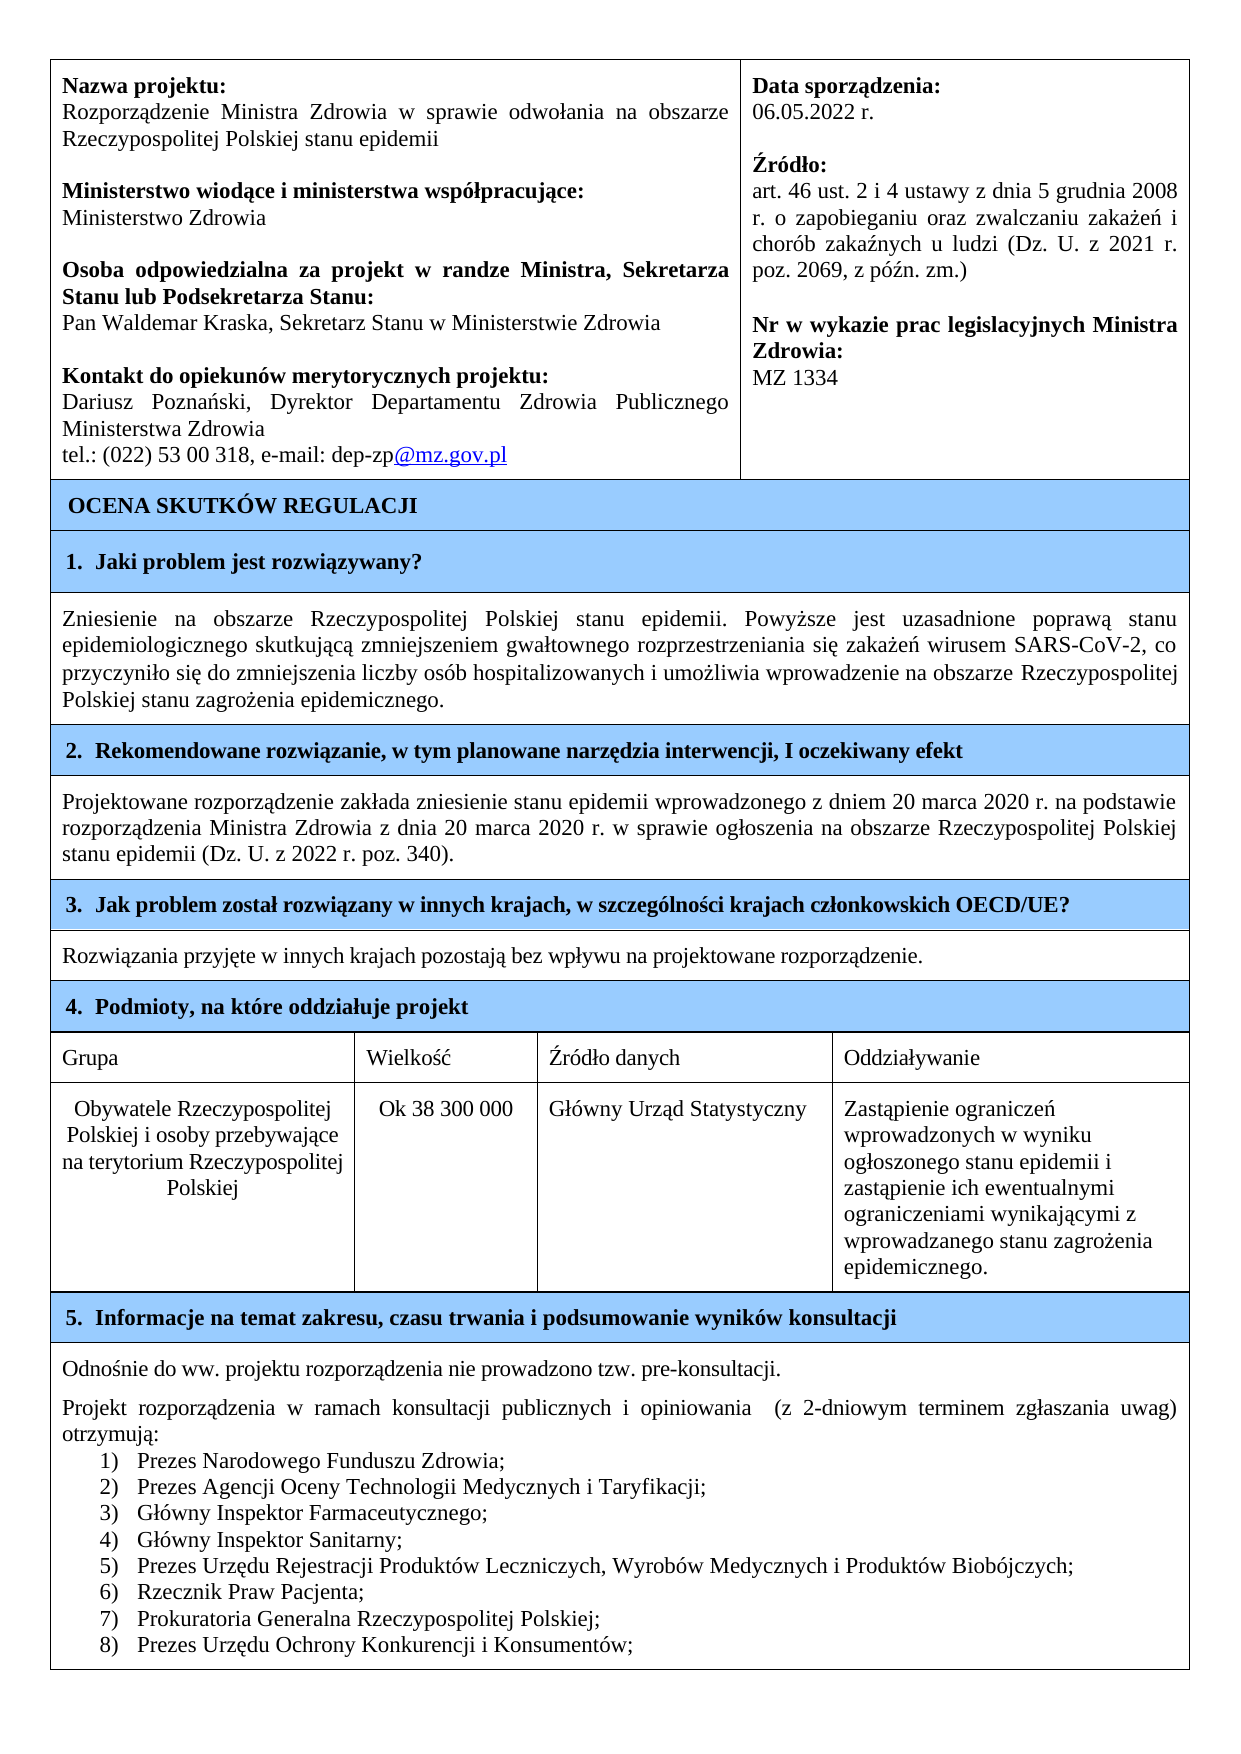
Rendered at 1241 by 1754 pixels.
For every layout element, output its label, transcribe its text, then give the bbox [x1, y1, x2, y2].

table_cell Jak problem został rozwiązany w innych krajach, w szczególności krajach członkowskich OECD/UE? [51, 880, 1189, 929]
table_cell Rekomendowane rozwiązanie, w tym planowane narzędzia interwencji, I oczekiwany efekt [51, 725, 1189, 775]
table_cell Informacje na temat zakresu, czasu trwania i podsumowanie wyników konsultacji [51, 1293, 1189, 1342]
table_cell Grupa [51, 1033, 354, 1082]
table_cell Źródło danych [538, 1033, 832, 1082]
table_cell Podmioty, na które oddziałuje projekt [51, 981, 1189, 1031]
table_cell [51, 1343, 1189, 1669]
table_header Data sporządzenia: 06.05.2022 r. Źródło: art. 46 ust. 2 i 4 ustawy z dnia 5 grudnia 2008 r. o zapobieganiu oraz zwalczaniu zakażeń i chorób zakaźnych u ludzi (Dz. U. z 2021 r. poz. 2069, z późn. zm.) Nr w wykazie prac legislacyjnych Ministra Zdrowia: MZ 1334 [741, 60, 1189, 479]
table_cell Obywatele Rzeczypospolitej Polskiej i osoby przebywające na terytorium Rzeczypospolitej Polskiej [51, 1083, 354, 1291]
table_cell OCENA SKUTKÓW REGULACJI [51, 480, 1189, 530]
table_cell Rozwiązania przyjęte w innych krajach pozostają bez wpływu na projektowane rozporządzenie. [51, 931, 1189, 980]
table_cell Ok 38 300 000 [355, 1083, 537, 1291]
table_cell Jaki problem jest rozwiązywany? [51, 531, 1189, 592]
table_cell Zniesienie na obszarze Rzeczypospolitej Polskiej stanu epidemii. Powyższe jest uzasadnione poprawą stanu epidemiologicznego skutkującą zmniejszeniem gwałtownego rozprzestrzeniania się zakażeń wirusem SARS-CoV-2, co przyczyniło się do zmniejszenia liczby osób hospitalizowanych i umożliwia wprowadzenie na obszarze Rzeczypospolitej Polskiej stanu zagrożenia epidemicznego. [51, 593, 1189, 724]
table_cell Wielkość [355, 1033, 537, 1082]
table_cell Główny Urząd Statystyczny [538, 1083, 832, 1291]
table_cell Zastąpienie ograniczeń wprowadzonych w wyniku ogłoszonego stanu epidemii i zastąpienie ich ewentualnymi ograniczeniami wynikającymi z wprowadzanego stanu zagrożenia epidemicznego. [833, 1083, 1189, 1291]
table_header Nazwa projektu: Rozporządzenie Ministra Zdrowia w sprawie odwołania na obszarze Rzeczypospolitej Polskiej stanu epidemii Ministerstwo wiodące i ministerstwa współpracujące: Ministerstwo Zdrowia Osoba odpowiedzialna za projekt w randze Ministra, Sekretarza Stanu lub Podsekretarza Stanu: Pan Waldemar Kraska, Sekretarz Stanu w Ministerstwie Zdrowia Kontakt do opiekunów merytorycznych projektu: Dariusz Poznański, Dyrektor Departamentu Zdrowia Publicznego Ministerstwa Zdrowia tel.: (022) 53 00 318, e-mail: dep-zp@mz.gov.pl [51, 60, 740, 479]
table_cell Oddziaływanie [833, 1033, 1189, 1082]
table_cell Projektowane rozporządzenie zakłada zniesienie stanu epidemii wprowadzonego z dniem 20 marca 2020 r. na podstawie rozporządzenia Ministra Zdrowia z dnia 20 marca 2020 r. w sprawie ogłoszenia na obszarze Rzeczypospolitej Polskiej stanu epidemii (Dz. U. z 2022 r. poz. 340). [51, 776, 1189, 878]
